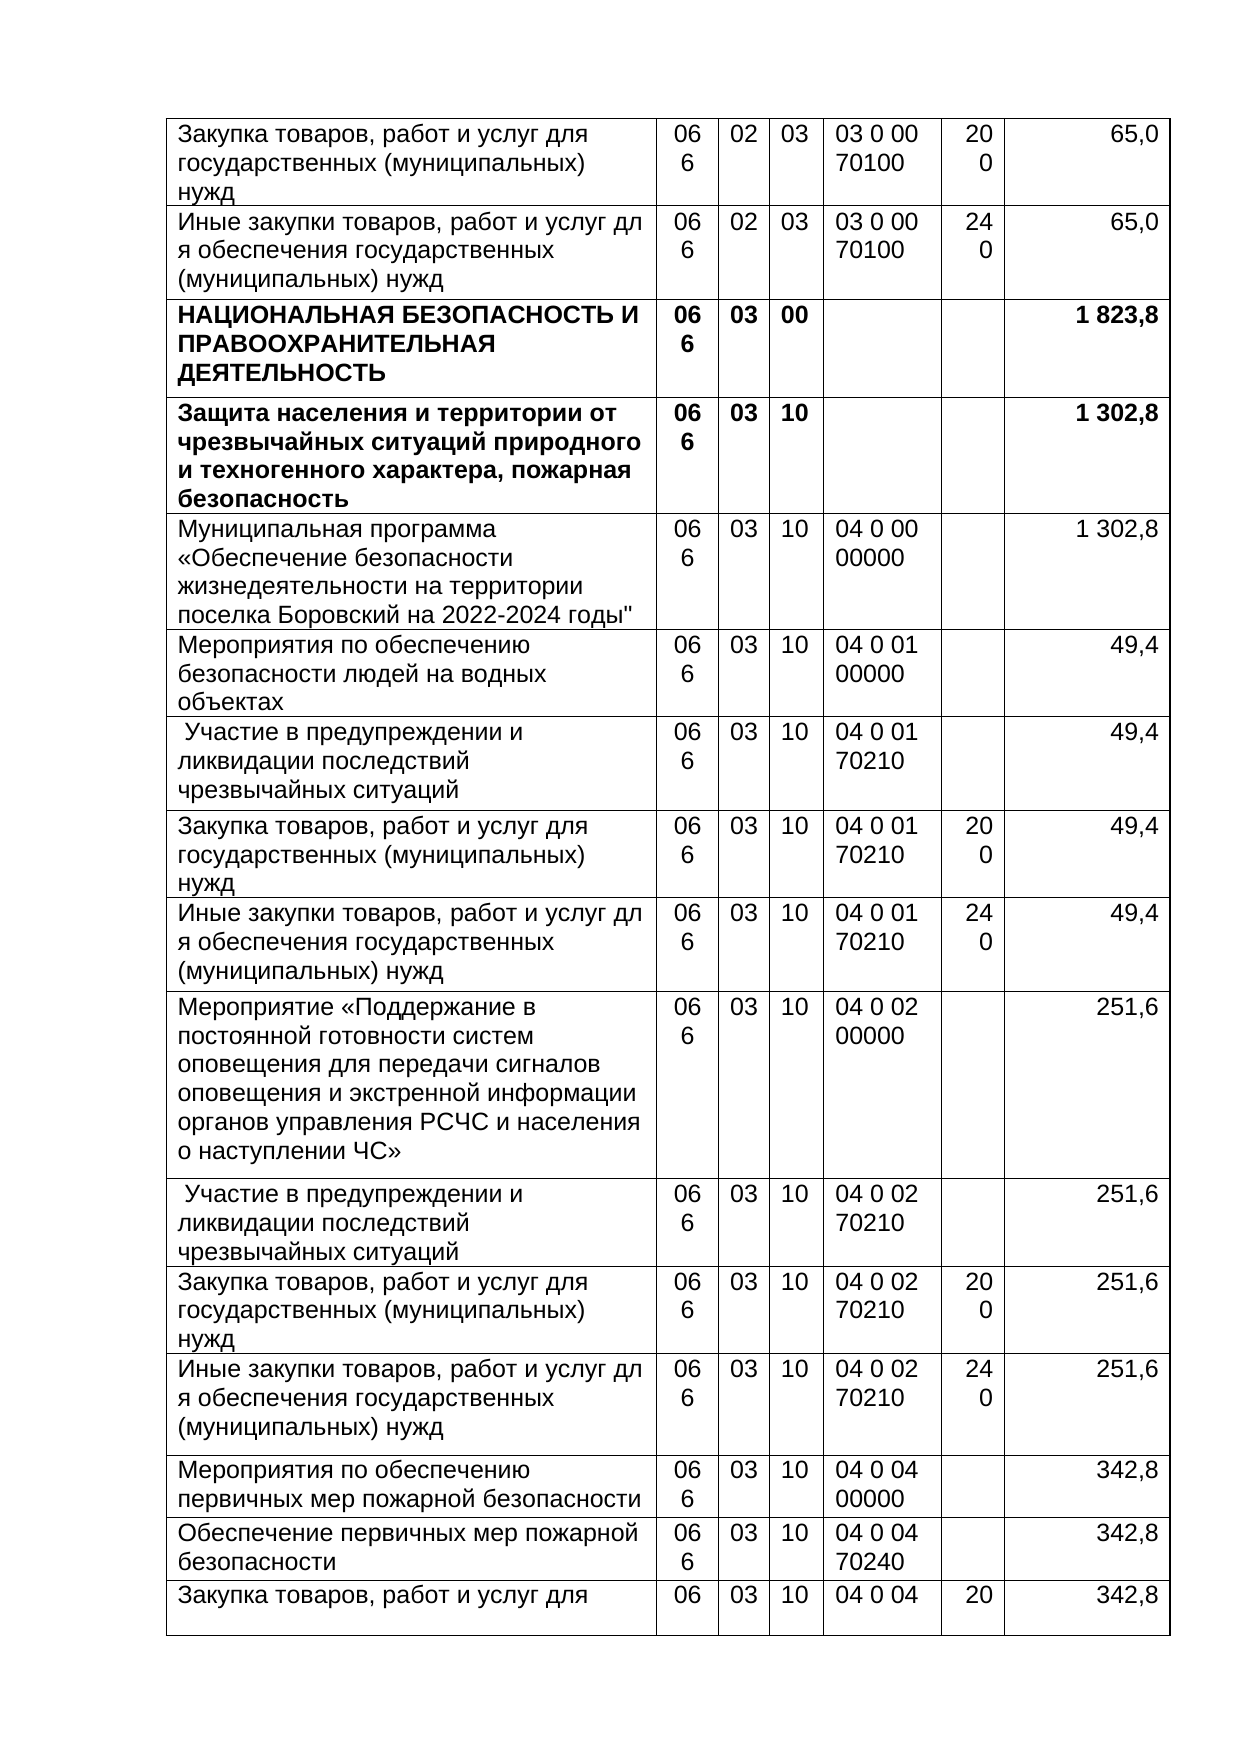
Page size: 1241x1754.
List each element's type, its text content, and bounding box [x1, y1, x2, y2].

table_cell 251,6 [1005, 1179, 1169, 1266]
table_cell [942, 300, 1004, 397]
table_cell 10 [770, 1267, 823, 1353]
table_cell 251,6 [1005, 1267, 1169, 1353]
table_cell 066 [657, 1581, 718, 1635]
table_cell 066 [657, 398, 718, 513]
table_cell 03 [719, 811, 769, 897]
table_cell 65,0 [1005, 119, 1169, 205]
table_cell НАЦИОНАЛЬНАЯ БЕЗОПАСНОСТЬ И ПРАВООХРАНИТЕЛЬНАЯ ДЕЯТЕЛЬНОСТЬ [167, 300, 656, 397]
table_cell 10 [770, 398, 823, 513]
table_cell [942, 514, 1004, 629]
table_cell Мероприятия по обеспечению безопасности людей на водных объектах [167, 630, 656, 716]
table_cell [942, 717, 1004, 810]
table_cell 066 [657, 811, 718, 897]
table_cell 10 [770, 992, 823, 1178]
table_cell 02 [719, 206, 769, 299]
table_cell Иные закупки товаров, работ и услуг для обеспечения государственных (муниципальных) нужд [167, 1354, 656, 1454]
table_cell Мероприятия по обеспечению первичных мер пожарной безопасности [167, 1456, 656, 1517]
table_cell Закупка товаров, работ и услуг для государственных (муниципальных) нужд [167, 811, 656, 897]
table_cell 066 [657, 630, 718, 716]
table_cell 342,8 [1005, 1518, 1169, 1579]
table_cell 10 [770, 1581, 823, 1635]
table_cell Иные закупки товаров, работ и услуг для обеспечения государственных (муниципальных) нужд [167, 898, 656, 991]
table_cell 066 [657, 1267, 718, 1353]
table_cell 10 [770, 1518, 823, 1579]
table_cell 342,8 [1005, 1581, 1169, 1635]
table_cell 49,4 [1005, 898, 1169, 991]
table_cell 65,0 [1005, 206, 1169, 299]
table_cell 1 302,8 [1005, 398, 1169, 513]
table_cell 03 [719, 1267, 769, 1353]
table_cell [824, 300, 941, 397]
table_cell 03 [719, 1179, 769, 1266]
table_cell 04 0 01 70210 [824, 811, 941, 897]
table_cell Закупка товаров, работ и услуг для государственных (муниципальных) нужд [167, 1267, 656, 1353]
table_cell 342,8 [1005, 1456, 1169, 1517]
table_cell 066 [657, 717, 718, 810]
table_cell Мероприятие «Поддержание в постоянной готовности систем оповещения для передачи сигналов оповещения и экстренной информации органов управления РСЧС и населения о наступлении ЧС» [167, 992, 656, 1178]
table_cell 03 [770, 119, 823, 205]
table_cell 066 [657, 1518, 718, 1579]
table_cell 10 [770, 514, 823, 629]
table_cell 04 0 01 00000 [824, 630, 941, 716]
table_cell 066 [657, 992, 718, 1178]
table_cell [942, 1456, 1004, 1517]
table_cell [167, 1581, 656, 1635]
table_cell Участие в предупреждении и ликвидации последствий чрезвычайных ситуаций [167, 1179, 656, 1266]
table_cell 04 0 02 70210 [824, 1179, 941, 1266]
table_cell 04 0 02 00000 [824, 992, 941, 1178]
table_cell 04 0 01 70210 [824, 898, 941, 991]
table_cell 251,6 [1005, 1354, 1169, 1454]
table_cell [942, 630, 1004, 716]
table_cell 066 [657, 1456, 718, 1517]
table_cell 066 [657, 1354, 718, 1454]
table_cell 240 [942, 1354, 1004, 1454]
table_cell [942, 398, 1004, 513]
table_cell 04 0 02 70210 [824, 1354, 941, 1454]
table_cell 240 [942, 898, 1004, 991]
table_cell 03 [719, 898, 769, 991]
table_cell 066 [657, 898, 718, 991]
table_cell Участие в предупреждении и ликвидации последствий чрезвычайных ситуаций [167, 717, 656, 810]
table_cell [824, 398, 941, 513]
table_cell [942, 1518, 1004, 1579]
table_cell 03 [719, 300, 769, 397]
table_cell 066 [657, 206, 718, 299]
table_cell 03 [719, 1456, 769, 1517]
table_cell 066 [657, 300, 718, 397]
table_cell 10 [770, 898, 823, 991]
table_cell 04 0 01 70210 [824, 717, 941, 810]
table_cell 00 [770, 300, 823, 397]
table_cell 04 0 04 00000 [824, 1456, 941, 1517]
table_cell 1 302,8 [1005, 514, 1169, 629]
table_cell Обеспечение первичных мер пожарной безопасности [167, 1518, 656, 1579]
table_cell 49,4 [1005, 811, 1169, 897]
table_cell 066 [657, 1179, 718, 1266]
table_cell 251,6 [1005, 992, 1169, 1178]
table_cell 04 0 00 00000 [824, 514, 941, 629]
table_cell Иные закупки товаров, работ и услуг для обеспечения государственных (муниципальных) нужд [167, 206, 656, 299]
table_cell 1 823,8 [1005, 300, 1169, 397]
table_cell Муниципальная программа «Обеспечение безопасности жизнедеятельности на территории поселка Боровский на 2022-2024 годы" [167, 514, 656, 629]
table_cell [942, 992, 1004, 1178]
table_cell 03 [719, 1518, 769, 1579]
table_cell 200 [942, 1267, 1004, 1353]
table_cell 49,4 [1005, 717, 1169, 810]
table_cell 02 [719, 119, 769, 205]
table_cell 200 [942, 1581, 1004, 1635]
table_cell 10 [770, 717, 823, 810]
table_cell 03 [719, 717, 769, 810]
table_cell 10 [770, 811, 823, 897]
table_cell 200 [942, 811, 1004, 897]
table_cell 240 [942, 206, 1004, 299]
table_cell 03 [719, 630, 769, 716]
table_cell 04 0 02 70210 [824, 1267, 941, 1353]
table_cell 03 [719, 398, 769, 513]
table_cell 03 [719, 1354, 769, 1454]
table_cell 10 [770, 1354, 823, 1454]
table_cell Защита населения и территории от чрезвычайных ситуаций природного и техногенного характера, пожарная безопасность [167, 398, 656, 513]
table_cell 03 0 00 70100 [824, 119, 941, 205]
table_cell 03 [770, 206, 823, 299]
table_cell 10 [770, 1456, 823, 1517]
table_cell 03 0 00 70100 [824, 206, 941, 299]
table_cell 03 [719, 514, 769, 629]
table_cell 49,4 [1005, 630, 1169, 716]
table_cell 04 0 04 70240 [824, 1518, 941, 1579]
table_cell 10 [770, 630, 823, 716]
table_cell 03 [719, 992, 769, 1178]
table_cell 066 [657, 514, 718, 629]
table_cell [942, 1179, 1004, 1266]
table_cell 10 [770, 1179, 823, 1266]
table_cell 03 [719, 1581, 769, 1635]
table_cell 066 [657, 119, 718, 205]
table_cell Закупка товаров, работ и услуг для государственных (муниципальных) нужд [167, 119, 656, 205]
table_cell 200 [942, 119, 1004, 205]
table_cell 04 0 04 70240 [824, 1581, 941, 1635]
